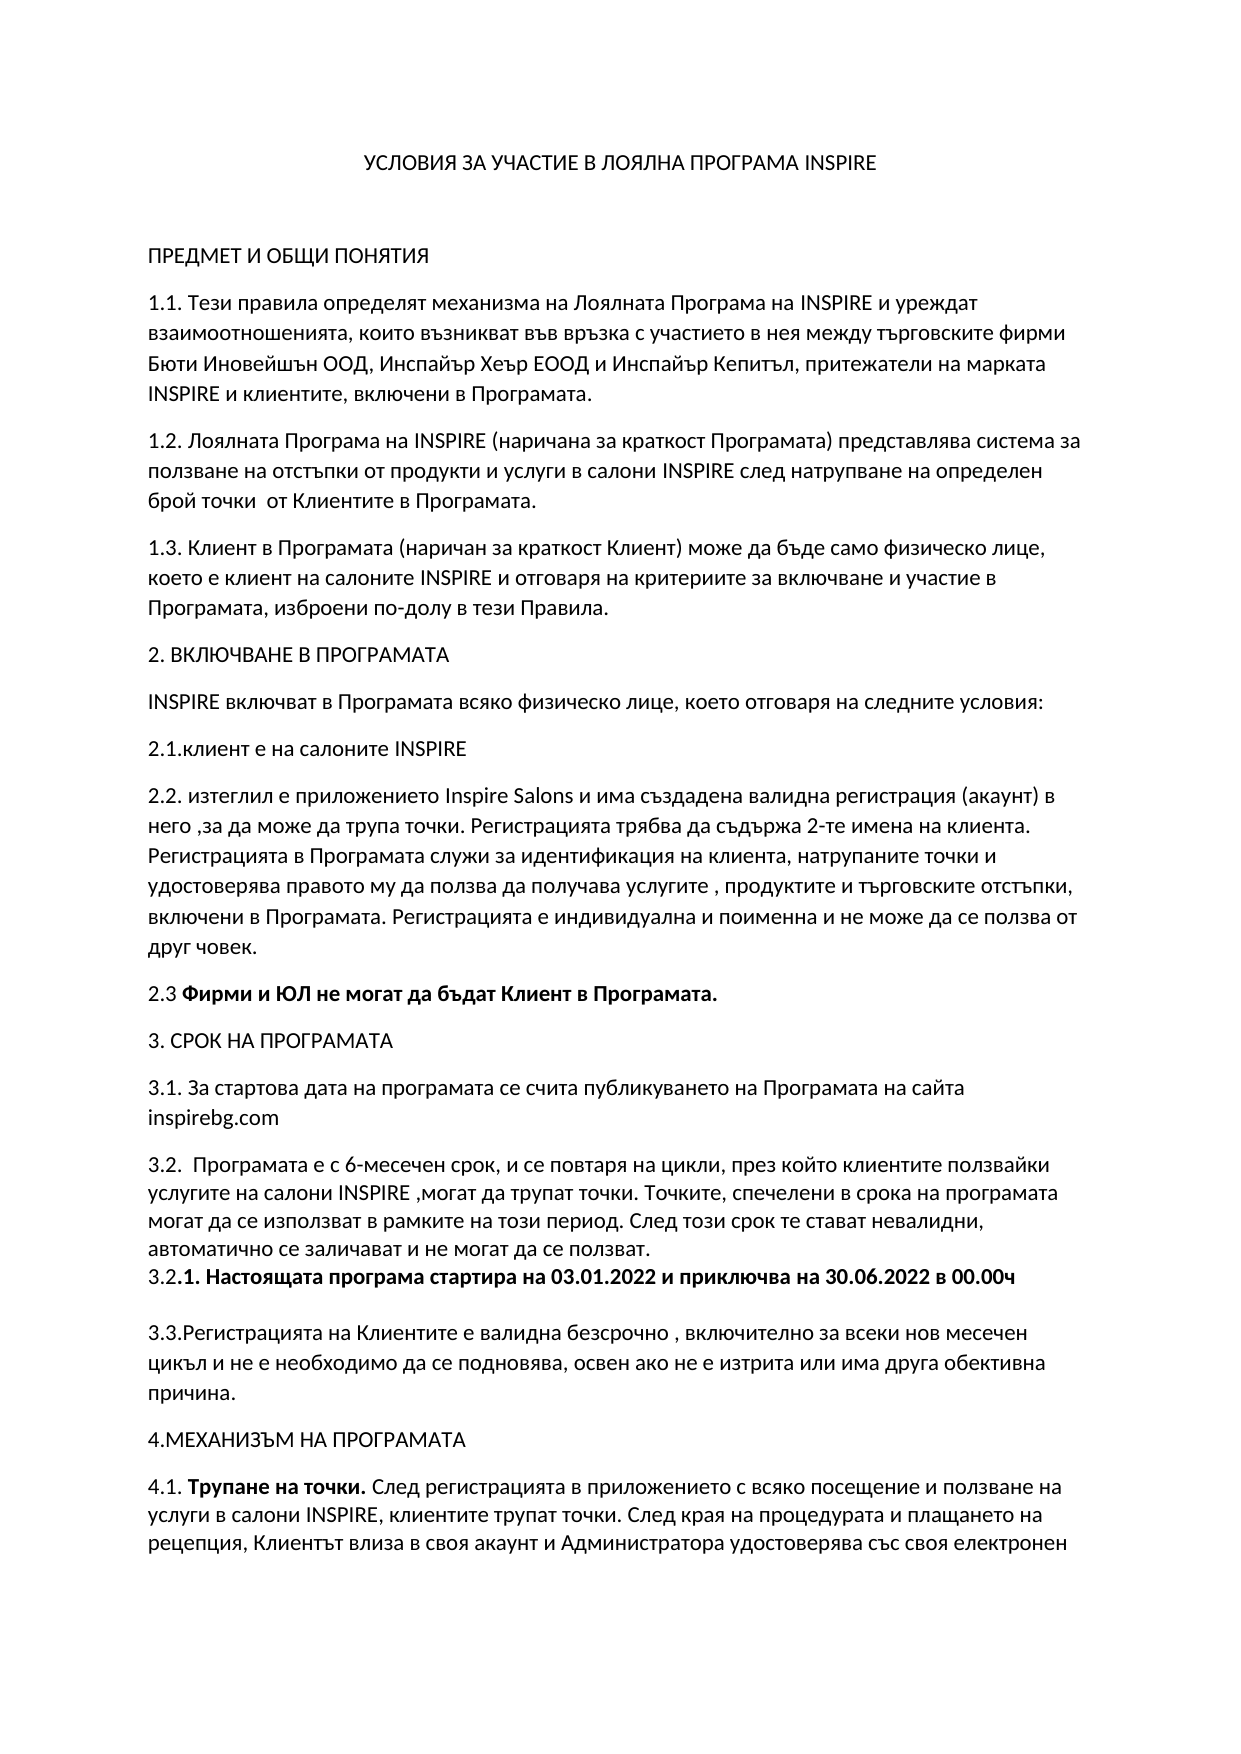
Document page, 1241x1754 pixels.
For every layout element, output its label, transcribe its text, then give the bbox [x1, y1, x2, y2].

text 1.2. Лоялната Програма на INSPIRE (наричана за краткост Програмата) представлява система за ползване на отстъпки от продукти и услуги в салони INSPIRE след натрупване на определен брой точки от Клиентите в Програмата. [148, 426, 1093, 514]
text ПРЕДМЕТ И ОБЩИ ПОНЯТИЯ [148, 241, 1093, 269]
text 4.МЕХАНИЗЪМ НА ПРОГРАМАТА [148, 1425, 1093, 1453]
text 3.1. За стартова дата на програмата се счита публикуването на Програмата на сайта inspirebg.com [148, 1073, 1093, 1131]
text УСЛОВИЯ ЗА УЧАСТИЕ В ЛОЯЛНА ПРОГРАМА INSPIRE [148, 148, 1093, 176]
text 3. СРОК НА ПРОГРАМАТА [148, 1026, 1093, 1054]
text 3.2. Програмата е с 6-месечен срок, и се повтаря на цикли, през който клиентите ползвайки услугите на салони INSPIRE ,могат да трупат точки. Точките, спечелени в срока на програмата могат да се използват в рамките на този период. След този срок те стават невалидни, автоматично се заличават и не могат да се ползват. [148, 1150, 1093, 1262]
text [148, 1472, 1093, 1556]
text 2.2. изтеглил е приложението Inspire Salons и има създадена валидна регистрация (акаунт) в него ,за да може да трупа точки. Регистрацията трябва да съдържа 2-те имена на клиента. Регистрацията в Програмата служи за идентификация на клиента, натрупаните точки и удостоверява правото му да ползва да получава услугите , продуктите и търговските отстъпки, включени в Програмата. Регистрацията е индивидуална и поименна и не може да се ползва от друг човек. [148, 781, 1093, 960]
text 1.3. Клиент в Програмата (наричан за краткост Клиент) може да бъде само физическо лице, което е клиент на салоните INSPIRE и отговаря на критериите за включване и участие в Програмата, изброени по-долу в тези Правила. [148, 533, 1093, 621]
text 3.3.Регистрацията на Клиентите е валидна безсрочно , включително за всеки нов месечен цикъл и не е необходимо да се подновява, освен ако не е изтрита или има друга обективна причина. [148, 1318, 1093, 1406]
text 1.1. Тези правила определят механизма на Лоялната Програма на INSPIRE и уреждат взаимоотношенията, които възникват във връзка с участието в нея между търговските фирми Бюти Иновейшън ООД, Инспайър Хеър ЕООД и Инспайър Кепитъл, притежатели на марката INSPIRE и клиентите, включени в Програмата. [148, 288, 1093, 407]
text 2. ВКЛЮЧВАНЕ В ПРОГРАМАТА [148, 640, 1093, 668]
text 2.1.клиент е на салоните INSPIRE [148, 734, 1093, 762]
text INSPIRE включват в Програмата всяко физическо лице, което отговаря на следните условия: [148, 687, 1093, 715]
text 2.3 Фирми и ЮЛ не могат да бъдат Клиент в Програмата. [148, 979, 1093, 1007]
text 3.2.1. Настоящата програма стартира на 03.01.2022 и приключва на 30.06.2022 в 00.00ч [148, 1262, 1093, 1290]
